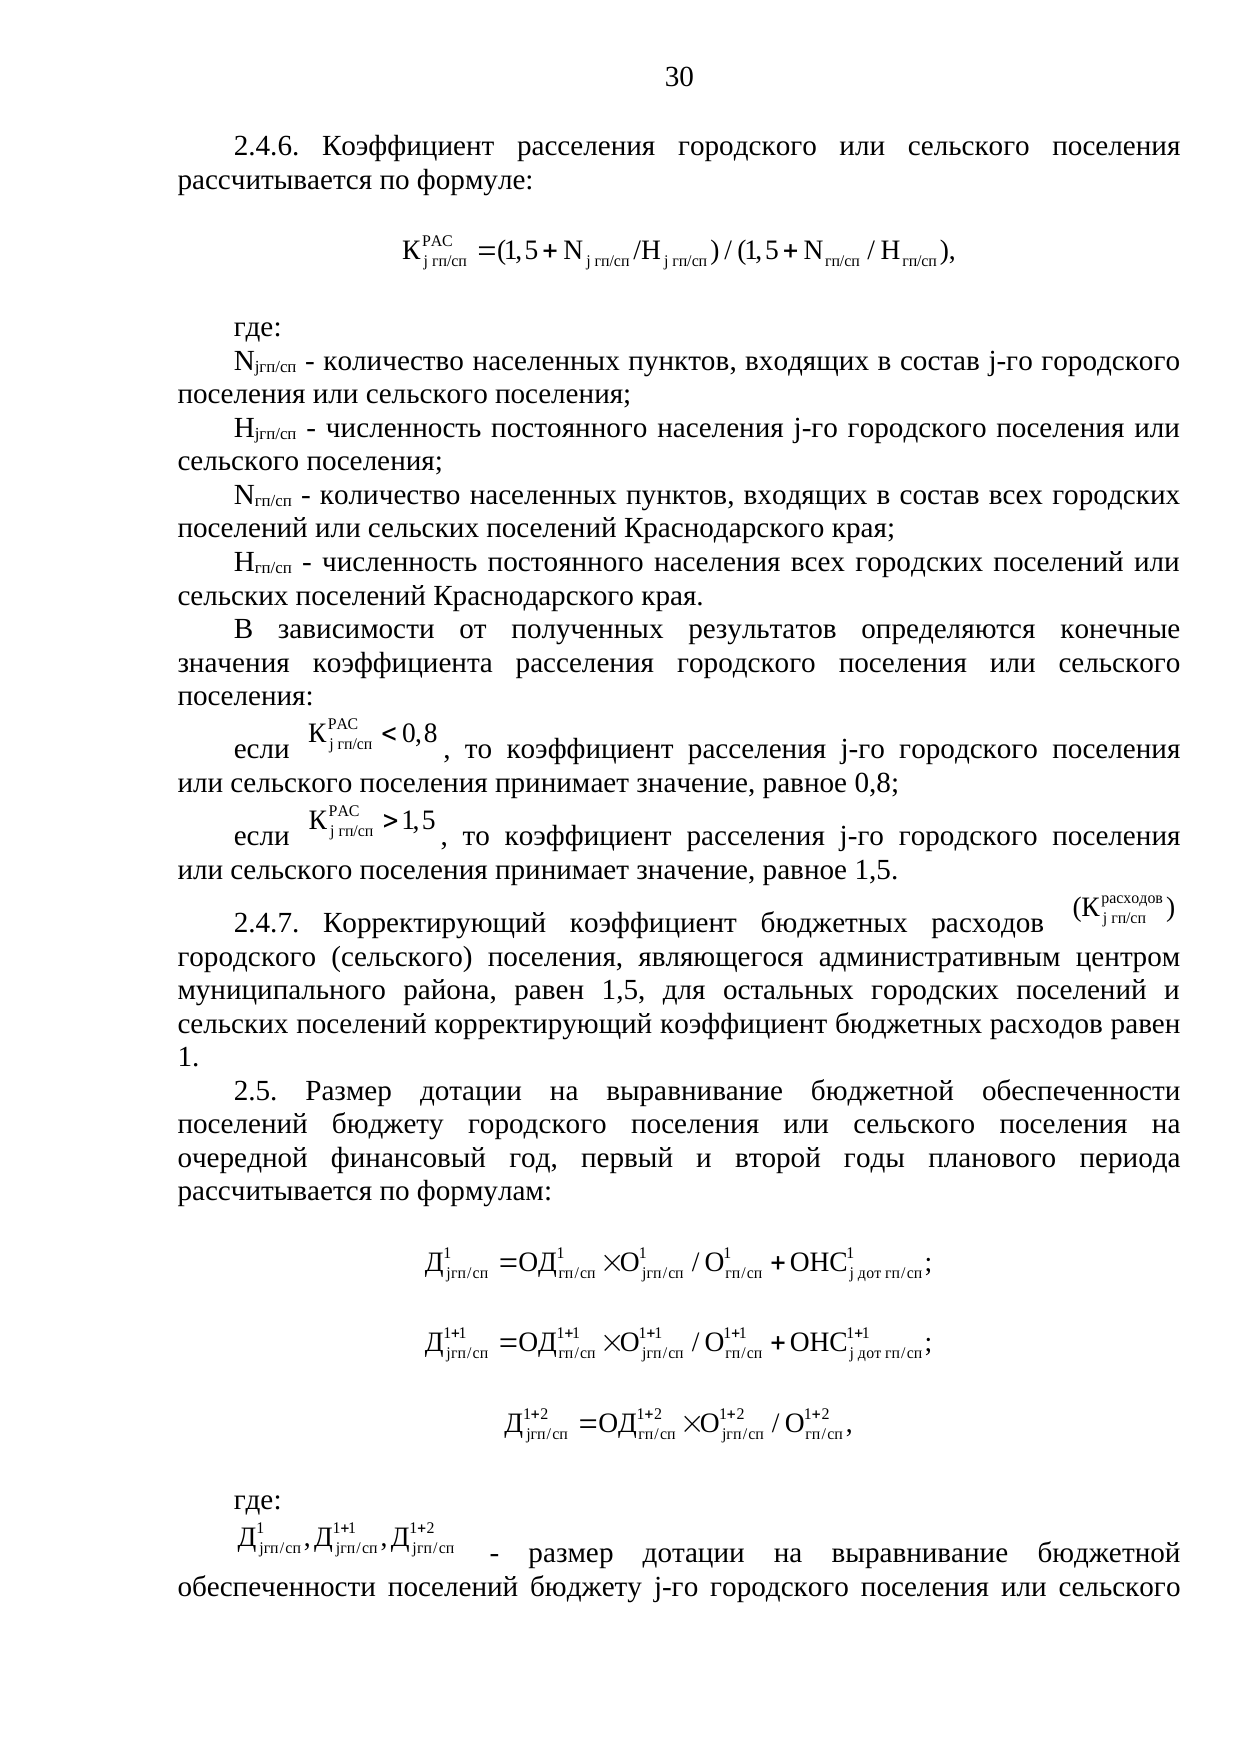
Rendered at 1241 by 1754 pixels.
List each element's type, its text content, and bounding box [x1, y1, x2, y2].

text Njгп/сп - количество населенных пунктов, входящих в состав j-го городского поселения или сельского поселения; [177, 343, 1181, 410]
text Nгп/сп - количество населенных пунктов, входящих в состав всех городских поселений или сельских поселений Краснодарского края; [177, 477, 1181, 544]
text если , то коэффициент расселения j-го городского поселения или сельского поселения принимает значение, равное 1,5. [177, 799, 1181, 885]
text где: [177, 1482, 1181, 1516]
text 2.4.6. Коэффициент расселения городского или сельского поселения рассчитывается по формуле: [177, 128, 1181, 195]
text где: [177, 309, 1181, 343]
text 2.4.7. Корректирующий коэффициент бюджетных расходов городского (сельского) поселения, являющегося административным центром муниципального района, равен 1,5, для остальных городских поселений и сельских поселений корректирующий коэффициент бюджетных расходов равен 1. [177, 885, 1181, 1073]
text 2.5. Размер дотации на выравнивание бюджетной обеспеченности поселений бюджету городского поселения или сельского поселения на очередной финансовый год, первый и второй годы планового периода рассчитывается по формулам: [177, 1073, 1181, 1207]
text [177, 1516, 1181, 1602]
text если , то коэффициент расселения j-го городского поселения или сельского поселения принимает значение, равное 0,8; [177, 712, 1181, 799]
text В зависимости от полученных результатов определяются конечные значения коэффициента расселения городского поселения или сельского поселения: [177, 611, 1181, 712]
text Нjгп/сп - численность постоянного населения j-го городского поселения или сельского поселения; [177, 410, 1181, 477]
text Нгп/сп - численность постоянного населения всех городских поселений или сельских поселений Краснодарского края. [177, 544, 1181, 611]
